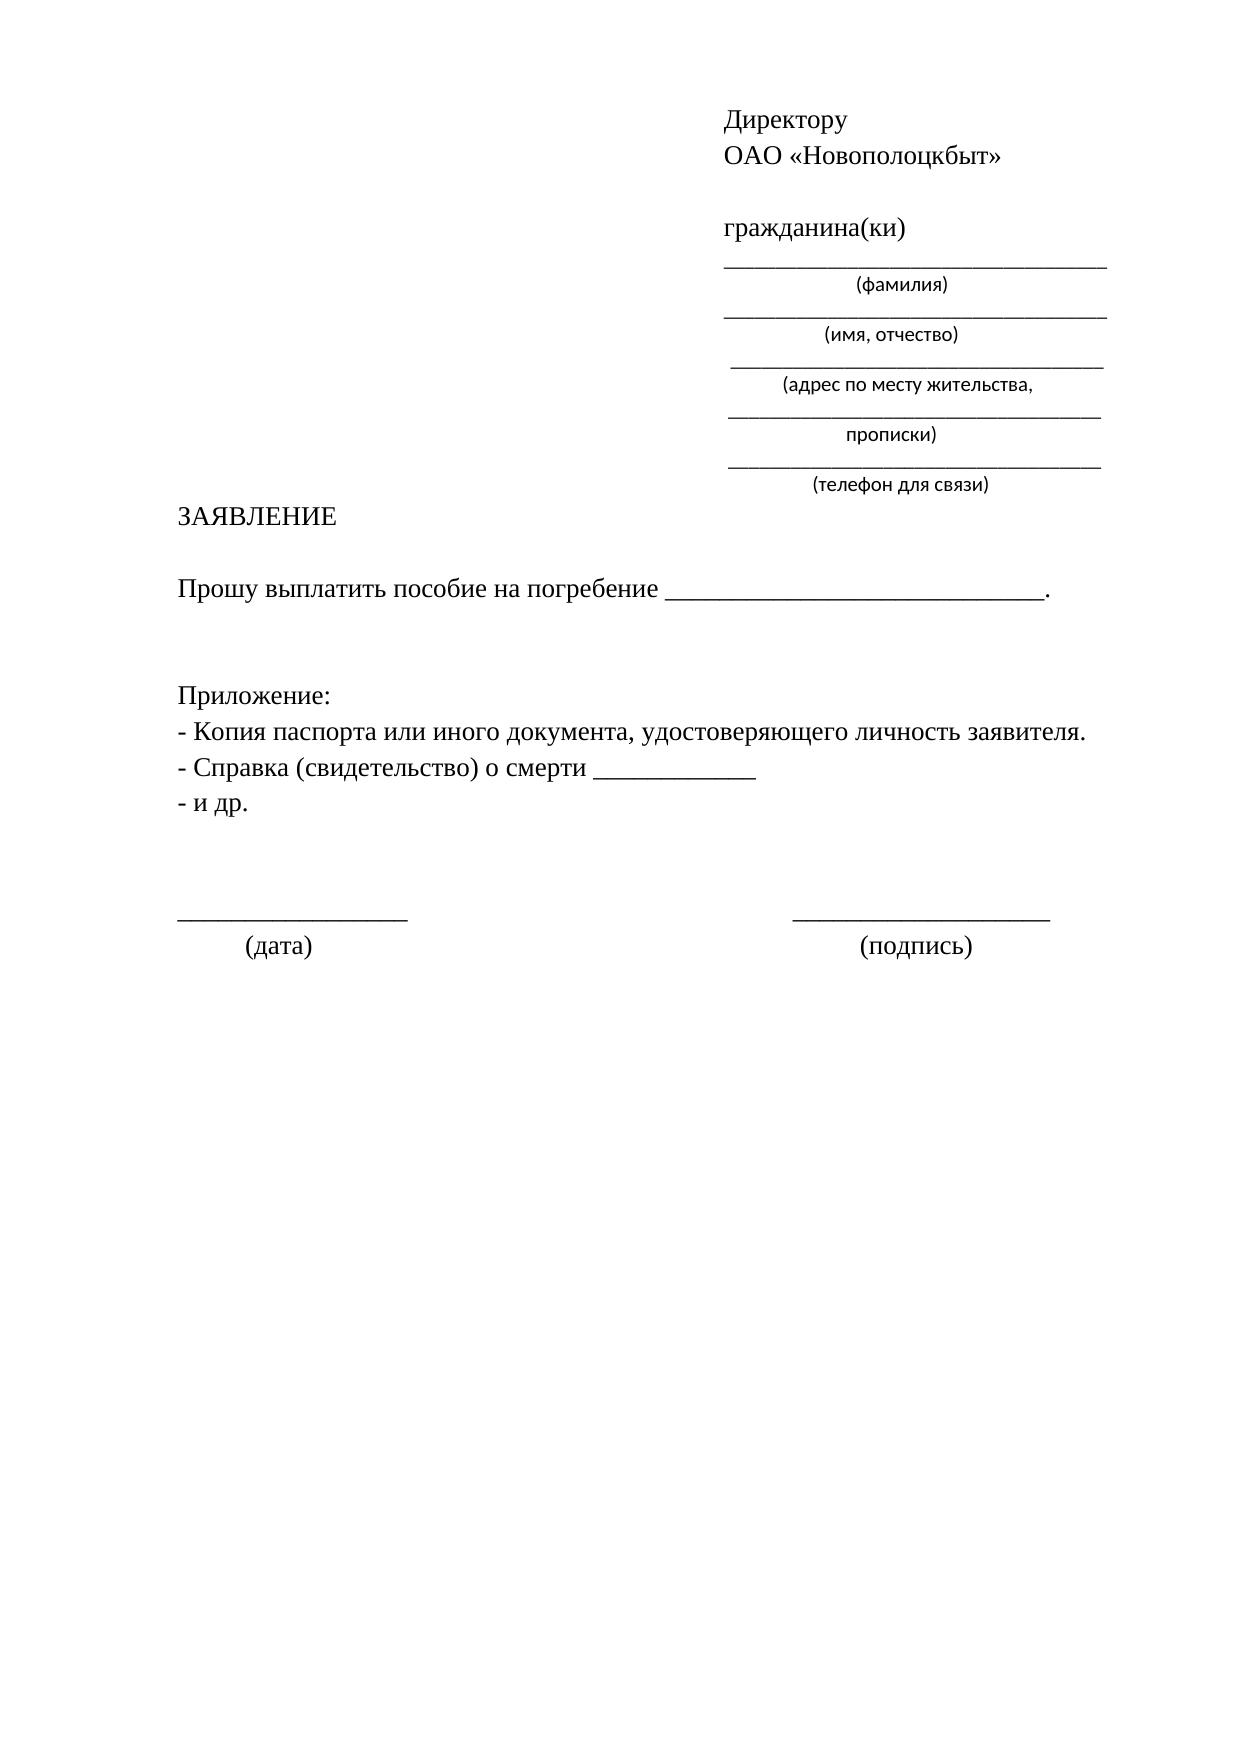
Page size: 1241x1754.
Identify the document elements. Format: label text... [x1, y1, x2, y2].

text (фамилия) [177, 271, 1152, 296]
text (имя, отчество) [177, 321, 1152, 346]
text - Копия паспорта или иного документа, удостоверяющего личность заявителя. [177, 715, 1152, 746]
text ЗАЯВЛЕНИЕ [177, 501, 1152, 532]
text Приложение: [177, 679, 1152, 710]
text Директору [177, 103, 1152, 134]
text (телефон для связи) [177, 471, 1152, 497]
text ____________________________________ [177, 346, 1152, 371]
text Прошу выплатить пособие на погребение ____________________________. [177, 572, 1152, 603]
text (адрес по месту жительства, [177, 371, 1152, 396]
text - Справка (свидетельство) о смерти ____________ [177, 751, 1152, 782]
text - и др. [177, 786, 1152, 817]
text _____________________________________ [177, 246, 1152, 271]
text ОАО «Новополоцкбыт» [177, 139, 1152, 170]
text _________________ ___________________ [177, 893, 1152, 925]
text ____________________________________ [177, 446, 1152, 471]
text (дата) (подпись) [177, 929, 1152, 960]
text прописки) [177, 421, 1152, 446]
text ____________________________________ [177, 396, 1152, 421]
text _____________________________________ [177, 296, 1152, 321]
text гражданина(ки) [177, 211, 1152, 242]
